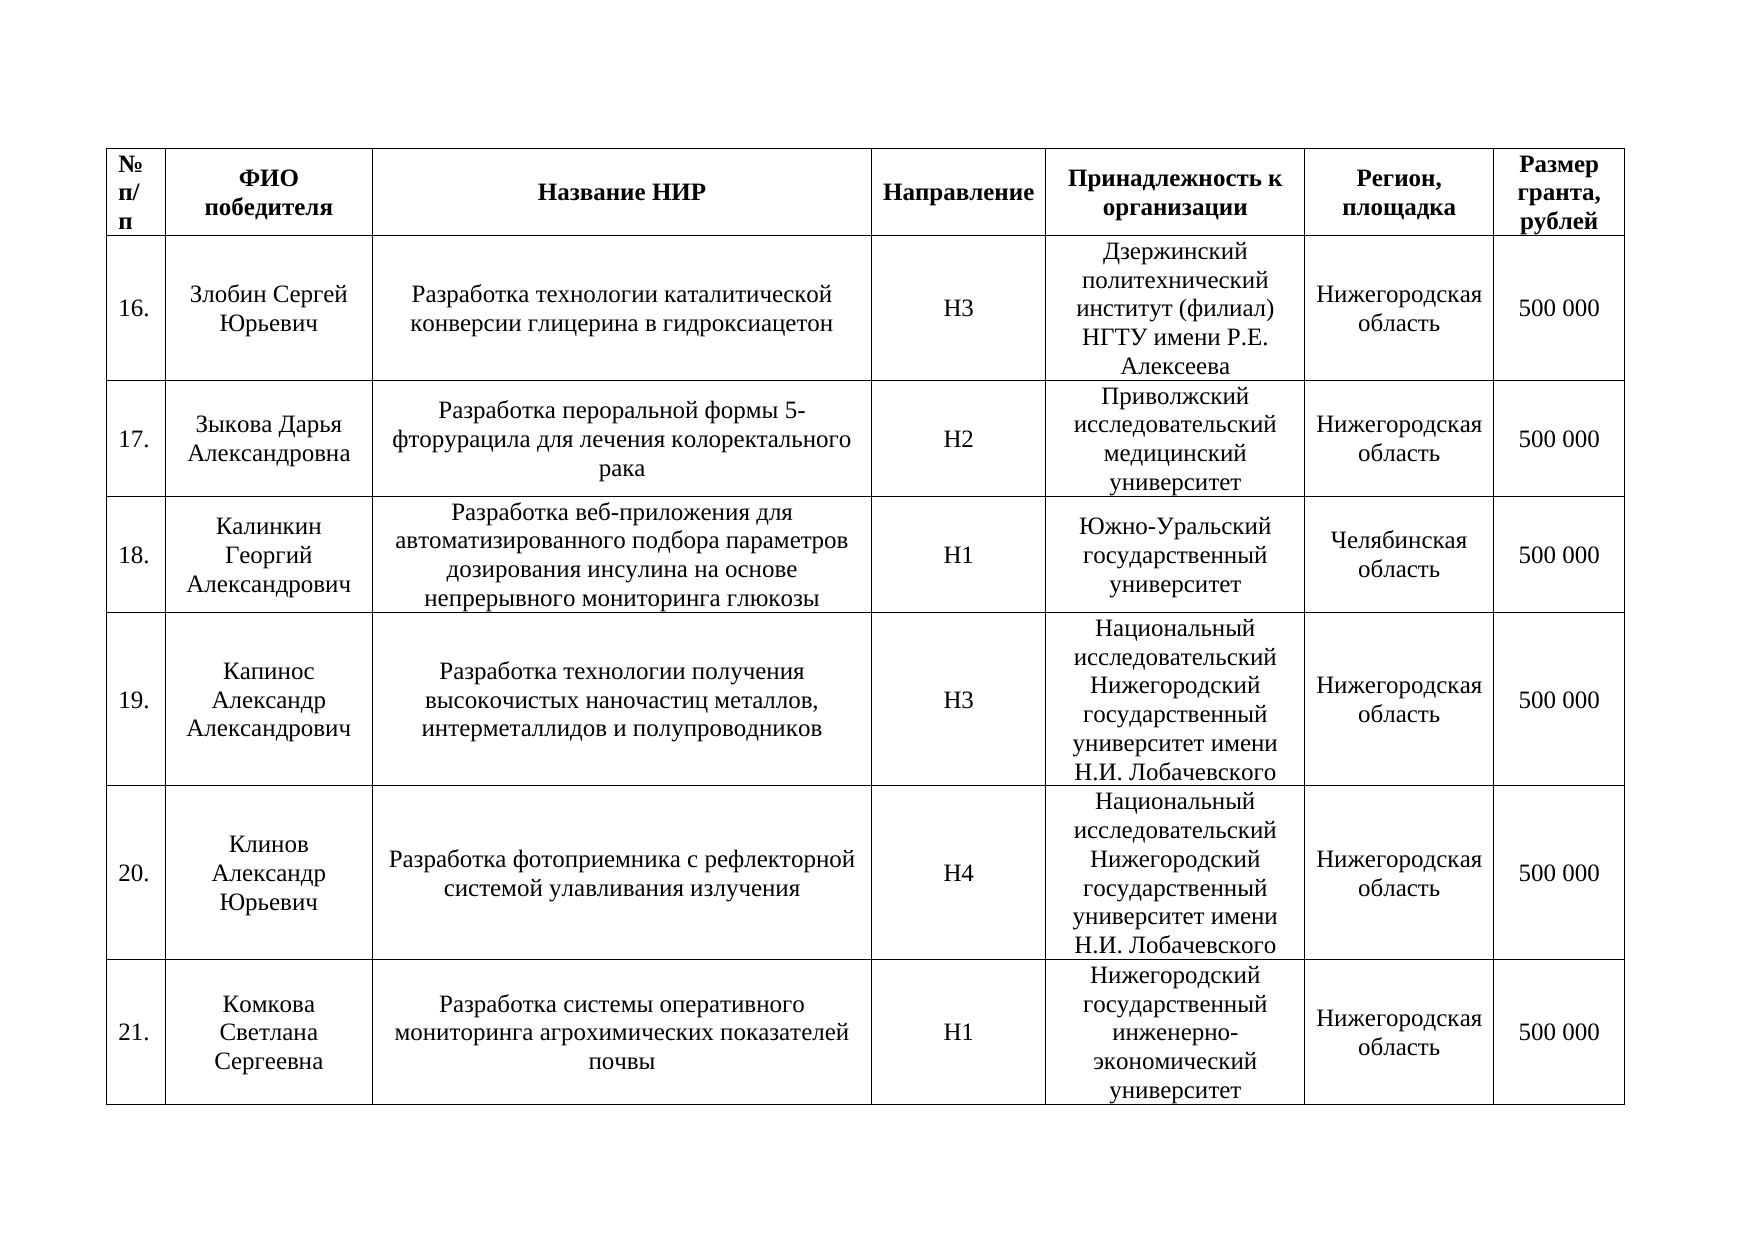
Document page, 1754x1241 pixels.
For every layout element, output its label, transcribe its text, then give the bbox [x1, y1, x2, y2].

table_header Принадлежность к организации [1046, 149, 1304, 235]
table_cell Разработка фотоприемника с рефлекторной системой улавливания излучения [373, 786, 871, 959]
table_cell 500 000 [1494, 236, 1624, 380]
table_cell Нижегородская область [1305, 786, 1493, 959]
table_cell 500 000 [1494, 381, 1624, 496]
table_cell Челябинская область [1305, 497, 1493, 612]
table_cell Н1 [872, 497, 1045, 612]
table_cell Нижегородская область [1305, 236, 1493, 380]
table_cell 500 000 [1494, 497, 1624, 612]
table_header Направление [872, 149, 1045, 235]
table_header Название НИР [373, 149, 871, 235]
table_cell Нижегородский государственный инженерно-экономический университет [1046, 960, 1304, 1104]
table_cell Дзержинский политехнический институт (филиал) НГТУ имени Р.Е. Алексеева [1046, 236, 1304, 380]
table_cell [107, 960, 165, 1104]
table_cell Национальный исследовательский Нижегородский государственный университет имени Н.И. Лобачевского [1046, 786, 1304, 959]
table_cell [107, 613, 165, 785]
table_cell Южно-Уральский государственный университет [1046, 497, 1304, 612]
table_cell Разработка пероральной формы 5-фторурацила для лечения колоректального рака [373, 381, 871, 496]
table_header Размер гранта, рублей [1494, 149, 1624, 235]
table_cell Зыкова Дарья Александровна [166, 381, 372, 496]
table_cell Нижегородская область [1305, 613, 1493, 785]
table_cell 500 000 [1494, 613, 1624, 785]
table_cell Разработка системы оперативного мониторинга агрохимических показателей почвы [373, 960, 871, 1104]
table_cell Калинкин Георгий Александрович [166, 497, 372, 612]
table_cell 500 000 [1494, 960, 1624, 1104]
table_cell [107, 786, 165, 959]
table_header Регион, площадка [1305, 149, 1493, 235]
table_cell Н3 [872, 236, 1045, 380]
table_cell Клинов Александр Юрьевич [166, 786, 372, 959]
table_cell Н3 [872, 613, 1045, 785]
table_header № п/п [107, 149, 165, 235]
table_cell Национальный исследовательский Нижегородский государственный университет имени Н.И. Лобачевского [1046, 613, 1304, 785]
table_cell Злобин Сергей Юрьевич [166, 236, 372, 380]
table_cell Н1 [872, 960, 1045, 1104]
table_cell Разработка веб-приложения для автоматизированного подбора параметров дозирования инсулина на основе непрерывного мониторинга глюкозы [373, 497, 871, 612]
table_cell [107, 381, 165, 496]
table_cell [107, 497, 165, 612]
table_cell Разработка технологии каталитической конверсии глицерина в гидроксиацетон [373, 236, 871, 380]
table_cell Н2 [872, 381, 1045, 496]
table_cell Разработка технологии получения высокочистых наночастиц металлов, интерметаллидов и полупроводников [373, 613, 871, 785]
table_cell [107, 236, 165, 380]
table_cell Нижегородская область [1305, 960, 1493, 1104]
table_cell Нижегородская область [1305, 381, 1493, 496]
table_cell Н4 [872, 786, 1045, 959]
table_cell Комкова Светлана Сергеевна [166, 960, 372, 1104]
table_cell Приволжский исследовательский медицинский университет [1046, 381, 1304, 496]
table_cell 500 000 [1494, 786, 1624, 959]
table_cell Капинос Александр Александрович [166, 613, 372, 785]
table_header ФИО победителя [166, 149, 372, 235]
